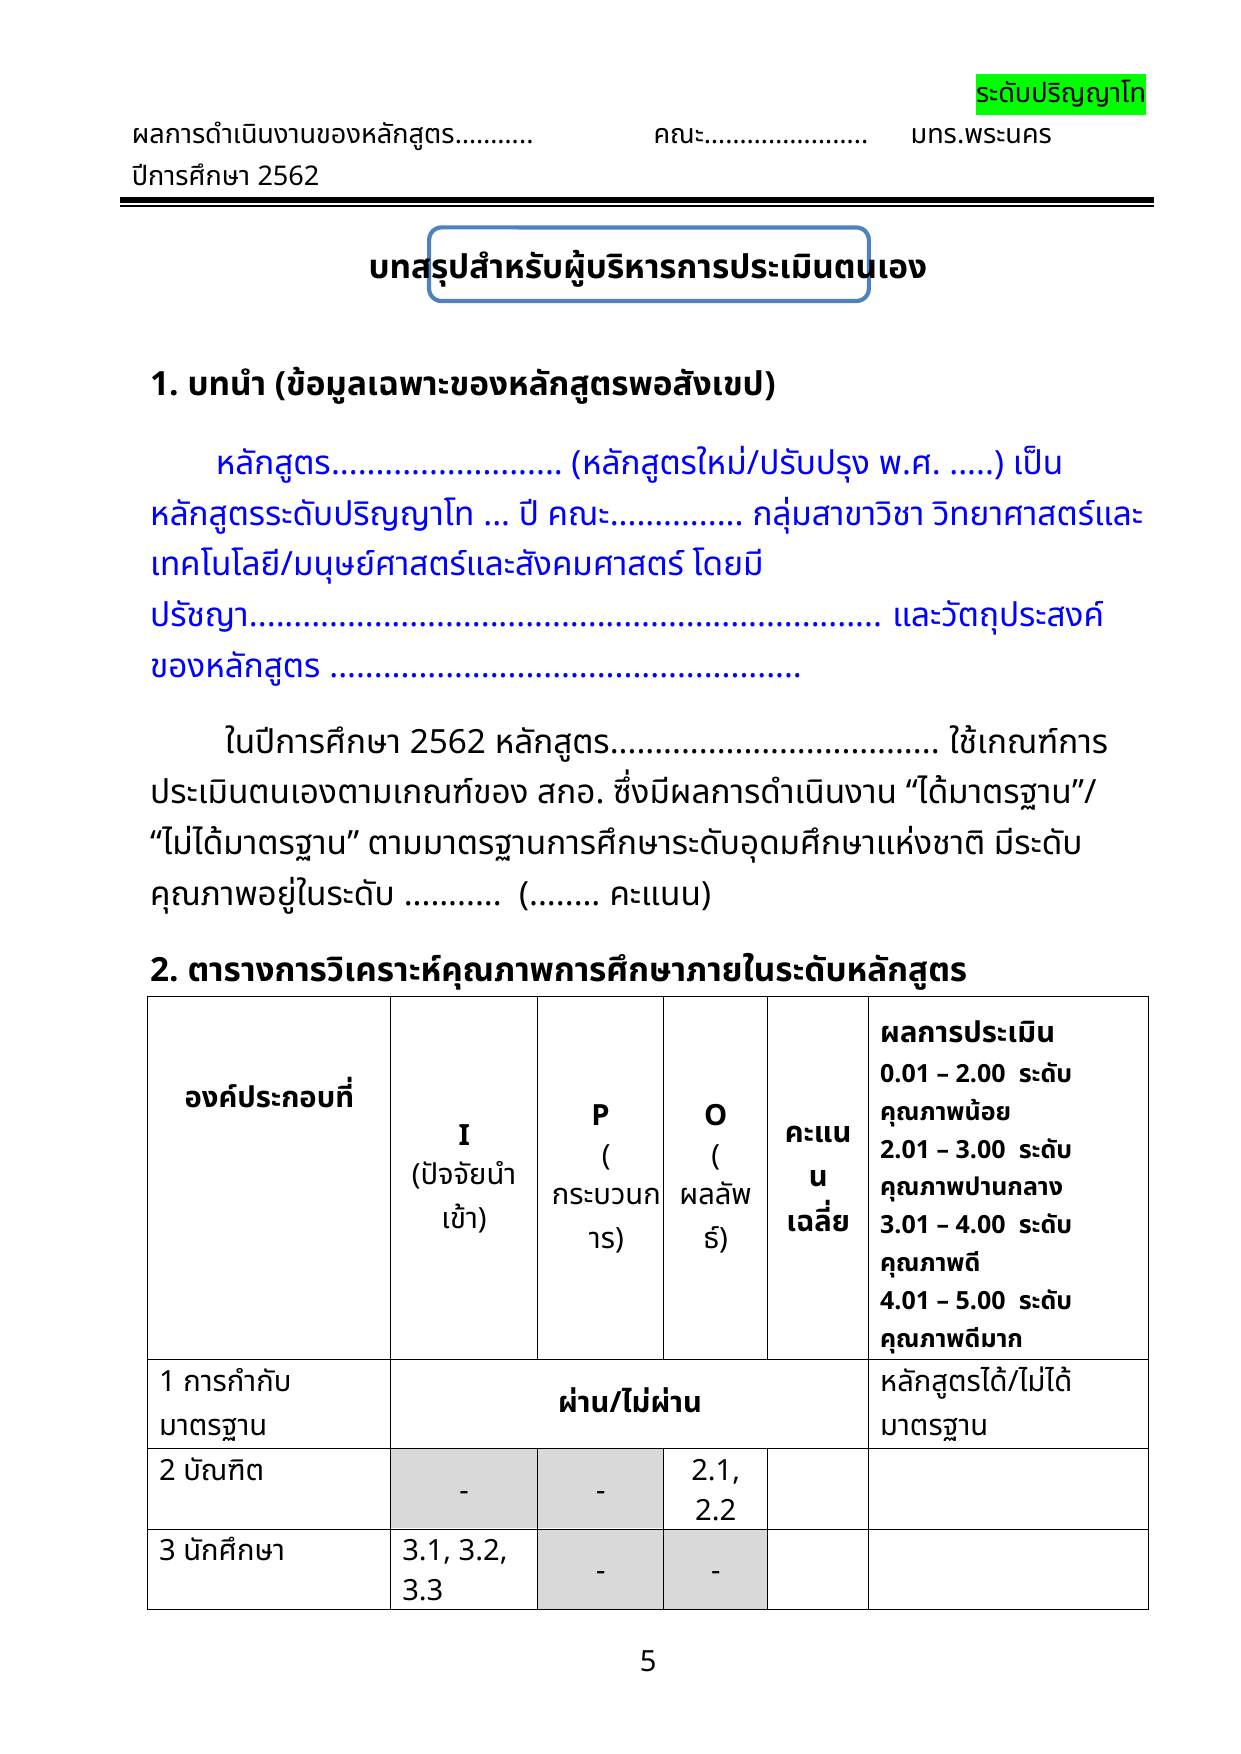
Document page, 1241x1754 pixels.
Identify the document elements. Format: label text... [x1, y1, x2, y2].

table_cell 2 บัณฑิต [148, 1449, 390, 1528]
table_cell [869, 1530, 1148, 1609]
table_cell - [664, 1530, 767, 1609]
table_cell 1 การกำกับมาตรฐาน [148, 1360, 390, 1448]
table_cell ผ่าน/ไม่ผ่าน [391, 1360, 868, 1448]
table_header P (กระบวนการ) [538, 997, 663, 1359]
table_cell - [538, 1449, 663, 1528]
table_cell 3 นักศึกษา [148, 1530, 390, 1609]
text ในปีการศึกษา 2562 หลักสูตร..................................... ใช้เกณฑ์การประเมินตนเองตามเกณฑ์ของ สกอ. ซึ่งมีผลการดำเนินงาน “ได้มาตรฐาน”/ “ไม่ได้มาตรฐาน” ตามมาตรฐานการศึกษาระดับอุดมศึกษาแห่งชาติ มีระดับคุณภาพอยู่ในระดับ ........... (........ คะแนน) [150, 717, 1146, 920]
table_cell หลักสูตรได้/ไม่ได้มาตรฐาน [869, 1360, 1148, 1448]
table_cell [768, 1449, 868, 1528]
table_cell 3.1, 3.2, 3.3 [391, 1530, 537, 1609]
text หลักสูตร.......................... (หลักสูตรใหม่/ปรับปรุง พ.ศ. .....) เป็นหลักสูตรระดับปริญญาโท ... ปี คณะ............... กลุ่มสาขาวิชา วิทยาศาสตร์และเทคโนโลยี/มนุษย์ศาสตร์และสังคมศาสตร์ โดยมีปรัชญา....................................................................... และวัตถุประสงค์ของหลักสูตร ..................................................... [150, 439, 1146, 692]
table_cell - [391, 1449, 537, 1528]
table_header O (ผลลัพธ์) [664, 997, 767, 1359]
table_cell 2.1, 2.2 [664, 1449, 767, 1528]
table_header ผลการประเมิน 0.01 – 2.00 ระดับคุณภาพน้อย 2.01 – 3.00 ระดับคุณภาพปานกลาง 3.01 – 4.00 ระดับคุณภาพดี 4.01 – 5.00 ระดับคุณภาพดีมาก [869, 997, 1148, 1359]
table_header คะแนนเฉลี่ย [768, 997, 868, 1359]
text 1. บทนำ (ข้อมูลเฉพาะของหลักสูตรพอสังเขป) [150, 360, 1146, 411]
table_cell [869, 1449, 1148, 1528]
table_cell - [538, 1530, 663, 1609]
table_header องค์ประกอบที่ [148, 997, 390, 1359]
text บทสรุปสำหรับผู้บริหารการประเมินตนเอง [150, 243, 1146, 294]
table_cell [768, 1530, 868, 1609]
table_header I (ปัจจัยนำเข้า) [391, 997, 537, 1359]
text 2. ตารางการวิเคราะห์คุณภาพการศึกษาภายในระดับหลักสูตร [150, 946, 1146, 996]
